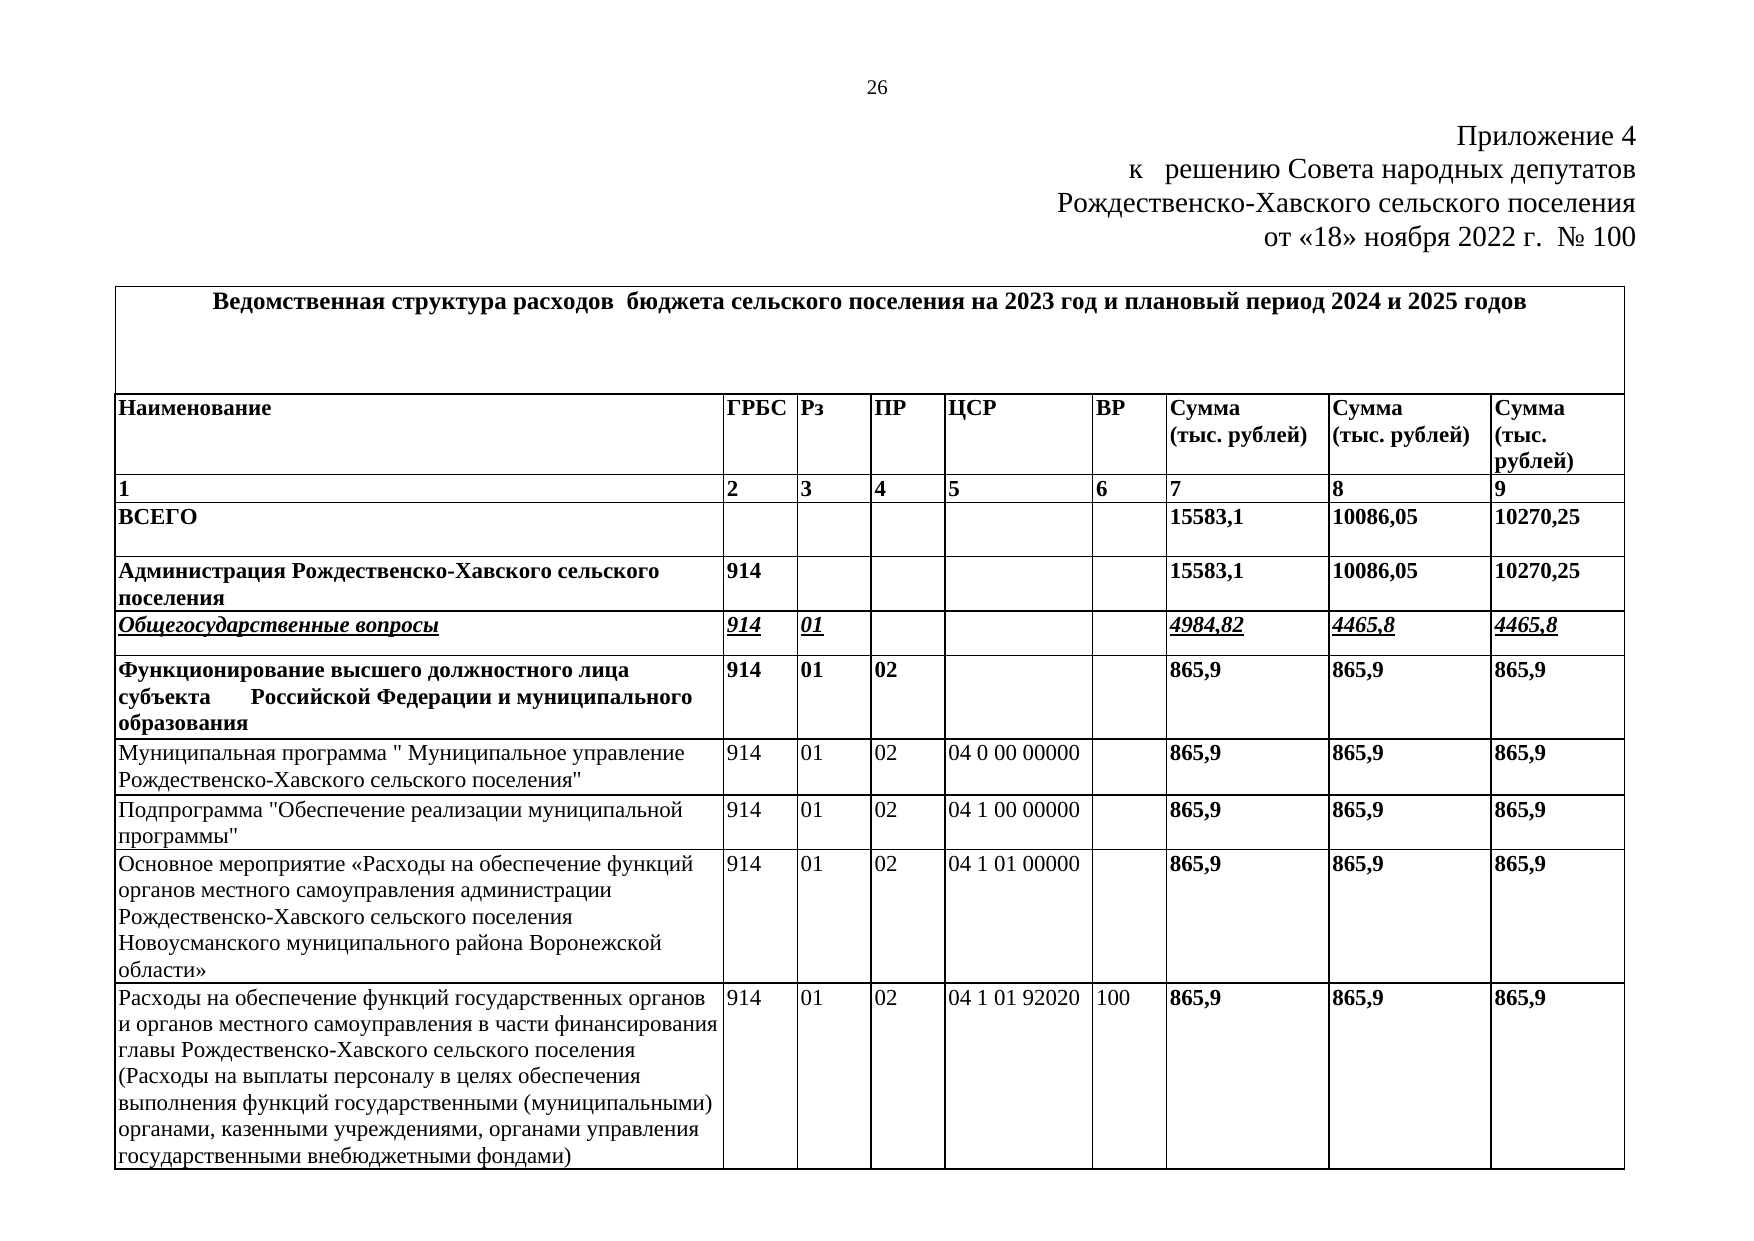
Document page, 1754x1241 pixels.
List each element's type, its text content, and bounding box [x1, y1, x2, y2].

table_cell 4465,8 [1330, 612, 1490, 655]
table_cell ЦСР [946, 395, 1092, 473]
table_cell 02 [872, 984, 944, 1168]
table_cell 02 [872, 850, 944, 982]
table_cell 10270,25 [1492, 503, 1624, 556]
table_cell 01 [798, 796, 870, 849]
table_cell 02 [872, 740, 944, 794]
table_cell Расходы на обеспечение функций государственных органов и органов местного самоуправления в части финансирования главы Рождественско-Хавского сельского поселения (Расходы на выплаты персоналу в целях обеспечения выполнения функций государственными (муниципальными) органами, казенными учреждениями, органами управления государственными внебюджетными фондами) [116, 984, 723, 1168]
table_cell Рз [798, 395, 870, 473]
table_cell 865,9 [1492, 850, 1624, 982]
table_cell 865,9 [1167, 656, 1328, 738]
table_cell [946, 612, 1092, 655]
text от «18» ноября 2022 г. № 100 [118, 219, 1636, 252]
table_cell 02 [872, 656, 944, 738]
table_cell 865,9 [1330, 740, 1490, 794]
table_cell [798, 557, 870, 610]
text к решению Совета народных депутатов [118, 152, 1636, 185]
table_cell Администрация Рождественско-Хавского сельского поселения [116, 557, 723, 610]
table_cell 04 0 00 00000 [946, 740, 1092, 794]
table_cell 5 [946, 475, 1092, 501]
table_cell ВР [1093, 395, 1166, 473]
table_cell [1093, 740, 1166, 794]
table_cell Сумма (тыс. рублей) [1492, 395, 1624, 473]
table_cell 914 [724, 850, 797, 982]
table_cell 2 [724, 475, 797, 501]
table_cell Сумма (тыс. рублей) [1167, 395, 1328, 473]
table_cell [798, 503, 870, 556]
table_cell 4 [872, 475, 944, 501]
table_cell 10270,25 [1492, 557, 1624, 610]
table_cell 865,9 [1492, 796, 1624, 849]
table_cell 04 1 01 00000 [946, 850, 1092, 982]
table_cell 4465,8 [1492, 612, 1624, 655]
table_cell 8 [1330, 475, 1490, 501]
table_cell [1093, 656, 1166, 738]
table_cell 01 [798, 612, 870, 655]
table_cell 6 [1093, 475, 1166, 501]
table_cell 914 [724, 740, 797, 794]
table_cell 02 [872, 796, 944, 849]
table_cell 01 [798, 850, 870, 982]
table_cell 865,9 [1330, 656, 1490, 738]
table_cell [1093, 796, 1166, 849]
table_cell [1093, 850, 1166, 982]
text Рождественско-Хавского сельского поселения [118, 185, 1636, 219]
table_cell 1 [116, 475, 723, 501]
table_cell Муниципальная программа " Муниципальное управление Рождественско-Хавского сельского поселения" [116, 740, 723, 794]
table_cell 100 [1093, 984, 1166, 1168]
table_cell 4984,82 [1167, 612, 1328, 655]
table_cell 01 [798, 656, 870, 738]
table_cell 01 [798, 984, 870, 1168]
table_cell 7 [1167, 475, 1328, 501]
table_cell 914 [724, 612, 797, 655]
table_cell [872, 557, 944, 610]
table_cell 914 [724, 656, 797, 738]
table_cell Наименование [116, 395, 723, 473]
table_cell 865,9 [1330, 850, 1490, 982]
table_cell 04 1 01 92020 [946, 984, 1092, 1168]
table_cell [946, 503, 1092, 556]
table_cell 865,9 [1330, 984, 1490, 1168]
table_cell Общегосударственные вопросы [116, 612, 723, 655]
table_cell ПР [872, 395, 944, 473]
table_cell 865,9 [1492, 656, 1624, 738]
table_cell 04 1 00 00000 [946, 796, 1092, 849]
table_cell 10086,05 [1330, 503, 1490, 556]
table_cell 9 [1492, 475, 1624, 501]
table_cell 914 [724, 557, 797, 610]
table_cell [1093, 612, 1166, 655]
table_cell ГРБС [724, 395, 797, 473]
table_cell [724, 503, 797, 556]
table_cell ВСЕГО [116, 503, 723, 556]
table_cell Подпрограмма "Обеспечение реализации муниципальной программы" [116, 796, 723, 849]
table_cell 865,9 [1330, 796, 1490, 849]
table_cell [946, 656, 1092, 738]
table_cell [946, 557, 1092, 610]
table_cell 865,9 [1167, 740, 1328, 794]
table_cell 15583,1 [1167, 557, 1328, 610]
table_cell [1093, 557, 1166, 610]
table_cell [872, 612, 944, 655]
table_cell 15583,1 [1167, 503, 1328, 556]
table_cell 914 [724, 984, 797, 1168]
table_cell Основное мероприятие «Расходы на обеспечение функций органов местного самоуправления администрации Рождественско-Хавского сельского поселения Новоусманского муниципального района Воронежской области» [116, 850, 723, 982]
table_cell 914 [724, 796, 797, 849]
table_cell Функционирование высшего должностного лица субъекта Российской Федерации и муниципального образования [116, 656, 723, 738]
table_cell 865,9 [1492, 984, 1624, 1168]
table_cell 10086,05 [1330, 557, 1490, 610]
table_cell 865,9 [1167, 984, 1328, 1168]
table_cell 865,9 [1492, 740, 1624, 794]
table_cell Сумма (тыс. рублей) [1330, 395, 1490, 473]
table_cell 865,9 [1167, 850, 1328, 982]
table_cell 3 [798, 475, 870, 501]
table_cell 865,9 [1167, 796, 1328, 849]
table_cell 01 [798, 740, 870, 794]
table_cell [872, 503, 944, 556]
table_cell [1093, 503, 1166, 556]
table_header Ведомственная структура расходов бюджета сельского поселения на 2023 год и плановый период 2024 и 2025 годов [116, 287, 1624, 393]
text Приложение 4 [118, 118, 1636, 152]
